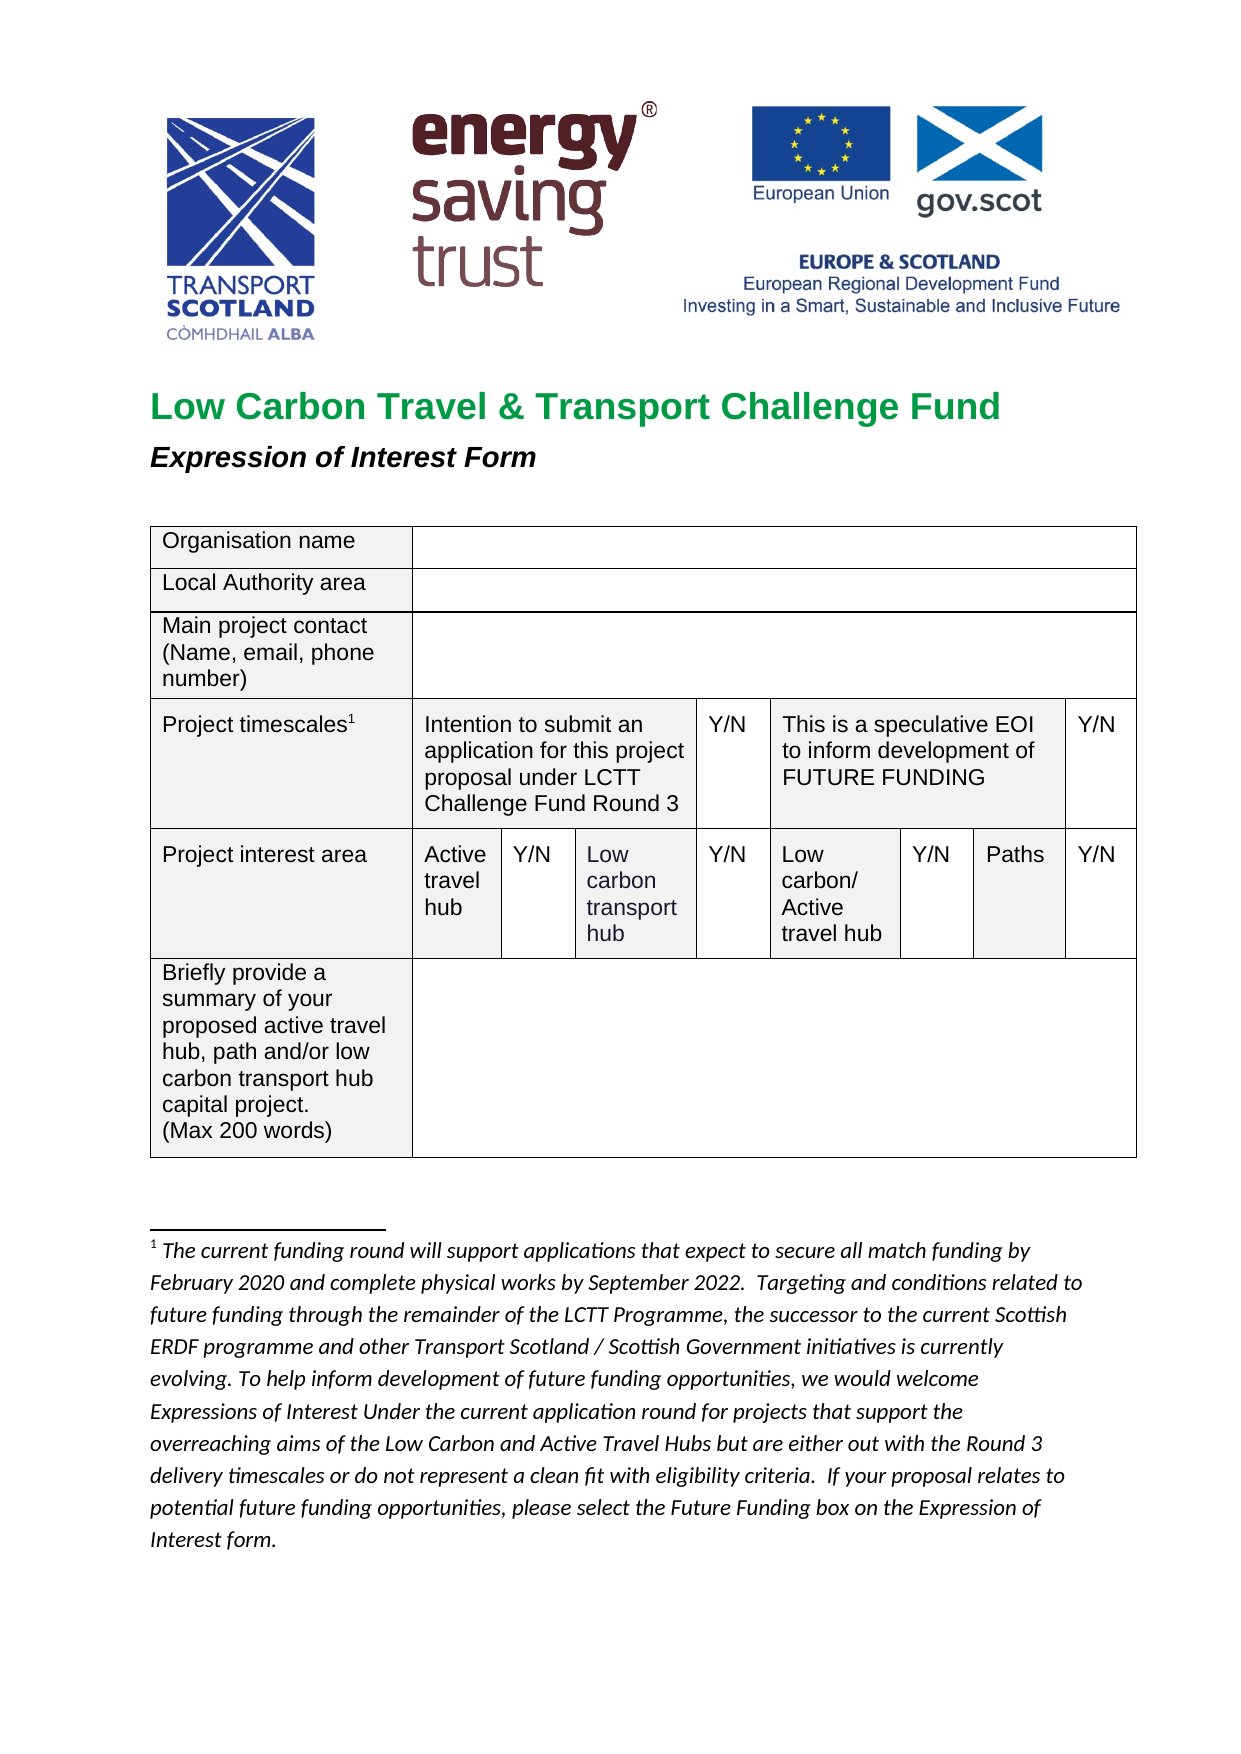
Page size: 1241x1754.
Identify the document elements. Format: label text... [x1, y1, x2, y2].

table_header [413, 527, 1136, 568]
picture [412, 101, 657, 287]
table_cell Low carbon/ Active travel hub [771, 829, 900, 958]
table_cell Y/N [502, 829, 575, 958]
table_cell This is a speculative EOI to inform development of FUTURE FUNDING [771, 699, 1065, 828]
table_cell Active travel hub [413, 829, 501, 958]
table_cell Y/N [1066, 829, 1136, 958]
subtitle Expression of Interest Form [150, 439, 1090, 473]
table_cell Local Authority area [151, 569, 412, 611]
table_cell Project timescales [151, 699, 412, 828]
table_cell Briefly provide a summary of your proposed active travel hub, path and/or low carbon transport hub capital project. (Max 200 words) [151, 959, 412, 1157]
table_cell Project interest area [151, 829, 412, 958]
table_cell Main project contact (Name, email, phone number) [151, 613, 412, 698]
picture [678, 101, 1137, 319]
table_cell Y/N [901, 829, 973, 958]
table_cell Intention to submit an application for this project proposal under LCTT Challenge Fund Round 3 [413, 699, 696, 828]
table_cell Y/N [697, 829, 770, 958]
picture [150, 101, 334, 356]
table_cell [413, 613, 1136, 698]
table_header Organisation name [151, 527, 412, 568]
table_cell Low carbon transport hub [576, 829, 696, 958]
subtitle Low Carbon Travel & Transport Challenge Fund [150, 384, 1090, 427]
table_cell Paths [974, 829, 1065, 958]
table_cell [413, 959, 1136, 1157]
table_cell Y/N [1066, 699, 1136, 828]
table_cell Y/N [697, 699, 770, 828]
table_cell [413, 569, 1136, 611]
